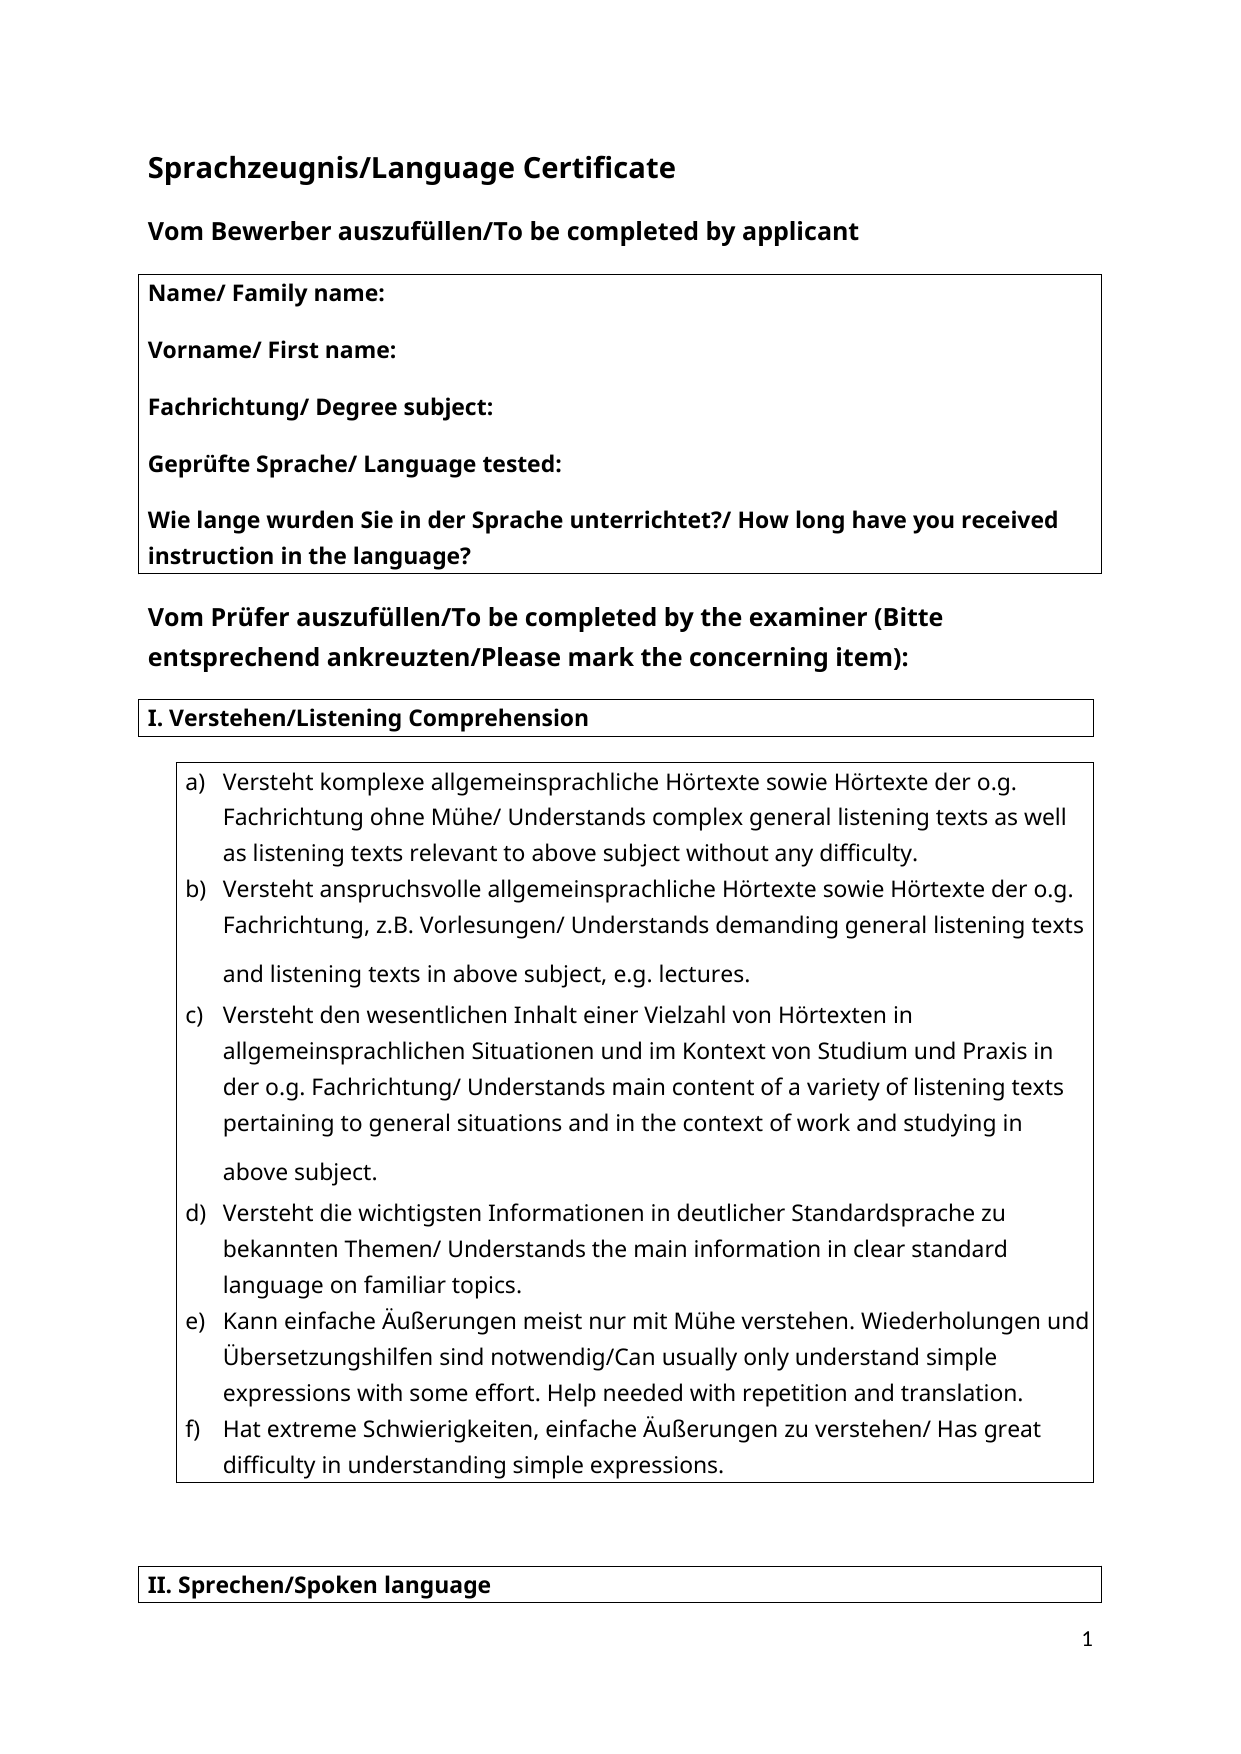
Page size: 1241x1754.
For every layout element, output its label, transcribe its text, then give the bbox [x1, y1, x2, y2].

list Versteht die wichtigsten Informationen in deutlicher Standardsprache zu bekannten Themen/ Understands the main information in clear standard language on familiar topics. [177, 1194, 1093, 1301]
list Versteht den wesentlichen Inhalt einer Vielzahl von Hörtexten in allgemeinsprachlichen Situationen und im Kontext von Studium und Praxis in der o.g. Fachrichtung/ Understands main content of a variety of listening texts pertaining to general situations and in the context of work and studying in above subject. [177, 996, 1093, 1191]
list Hat extreme Schwierigkeiten, einfache Äußerungen zu verstehen/ Has great difficulty in understanding simple expressions. [177, 1410, 1093, 1482]
text Geprüfte Sprache/ Language tested: [139, 444, 1101, 479]
text Fachrichtung/ Degree subject: [139, 388, 1101, 422]
text II. Sprechen/Spoken language [139, 1567, 1101, 1602]
list Versteht komplexe allgemeinsprachliche Hörtexte sowie Hörtexte der o.g. Fachrichtung ohne Mühe/ Understands complex general listening texts as well as listening texts relevant to above subject without any difficulty. [177, 763, 1093, 868]
text Vorname/ First name: [139, 331, 1101, 365]
text I. Verstehen/Listening Comprehension [139, 700, 1093, 736]
list Versteht anspruchsvolle allgemeinsprachliche Hörtexte sowie Hörtexte der o.g. Fachrichtung, z.B. Vorlesungen/ Understands demanding general listening texts and listening texts in above subject, e.g. lectures. [177, 870, 1093, 993]
text Name/ Family name: [139, 275, 1101, 308]
text Sprachzeugnis/Language Certificate [148, 148, 1093, 187]
text Vom Bewerber auszufüllen/To be completed by applicant [148, 214, 1093, 248]
text Wie lange wurden Sie in der Sprache unterrichtet?/ How long have you received instruction in the language? [139, 501, 1101, 573]
list Kann einfache Äußerungen meist nur mit Mühe verstehen. Wiederholungen und Übersetzungshilfen sind notwendig/Can usually only understand simple expressions with some effort. Help needed with repetition and translation. [177, 1302, 1093, 1408]
text Vom Prüfer auszufüllen/To be completed by the examiner (Bitte entsprechend ankreuzten/Please mark the concerning item): [148, 600, 1093, 673]
